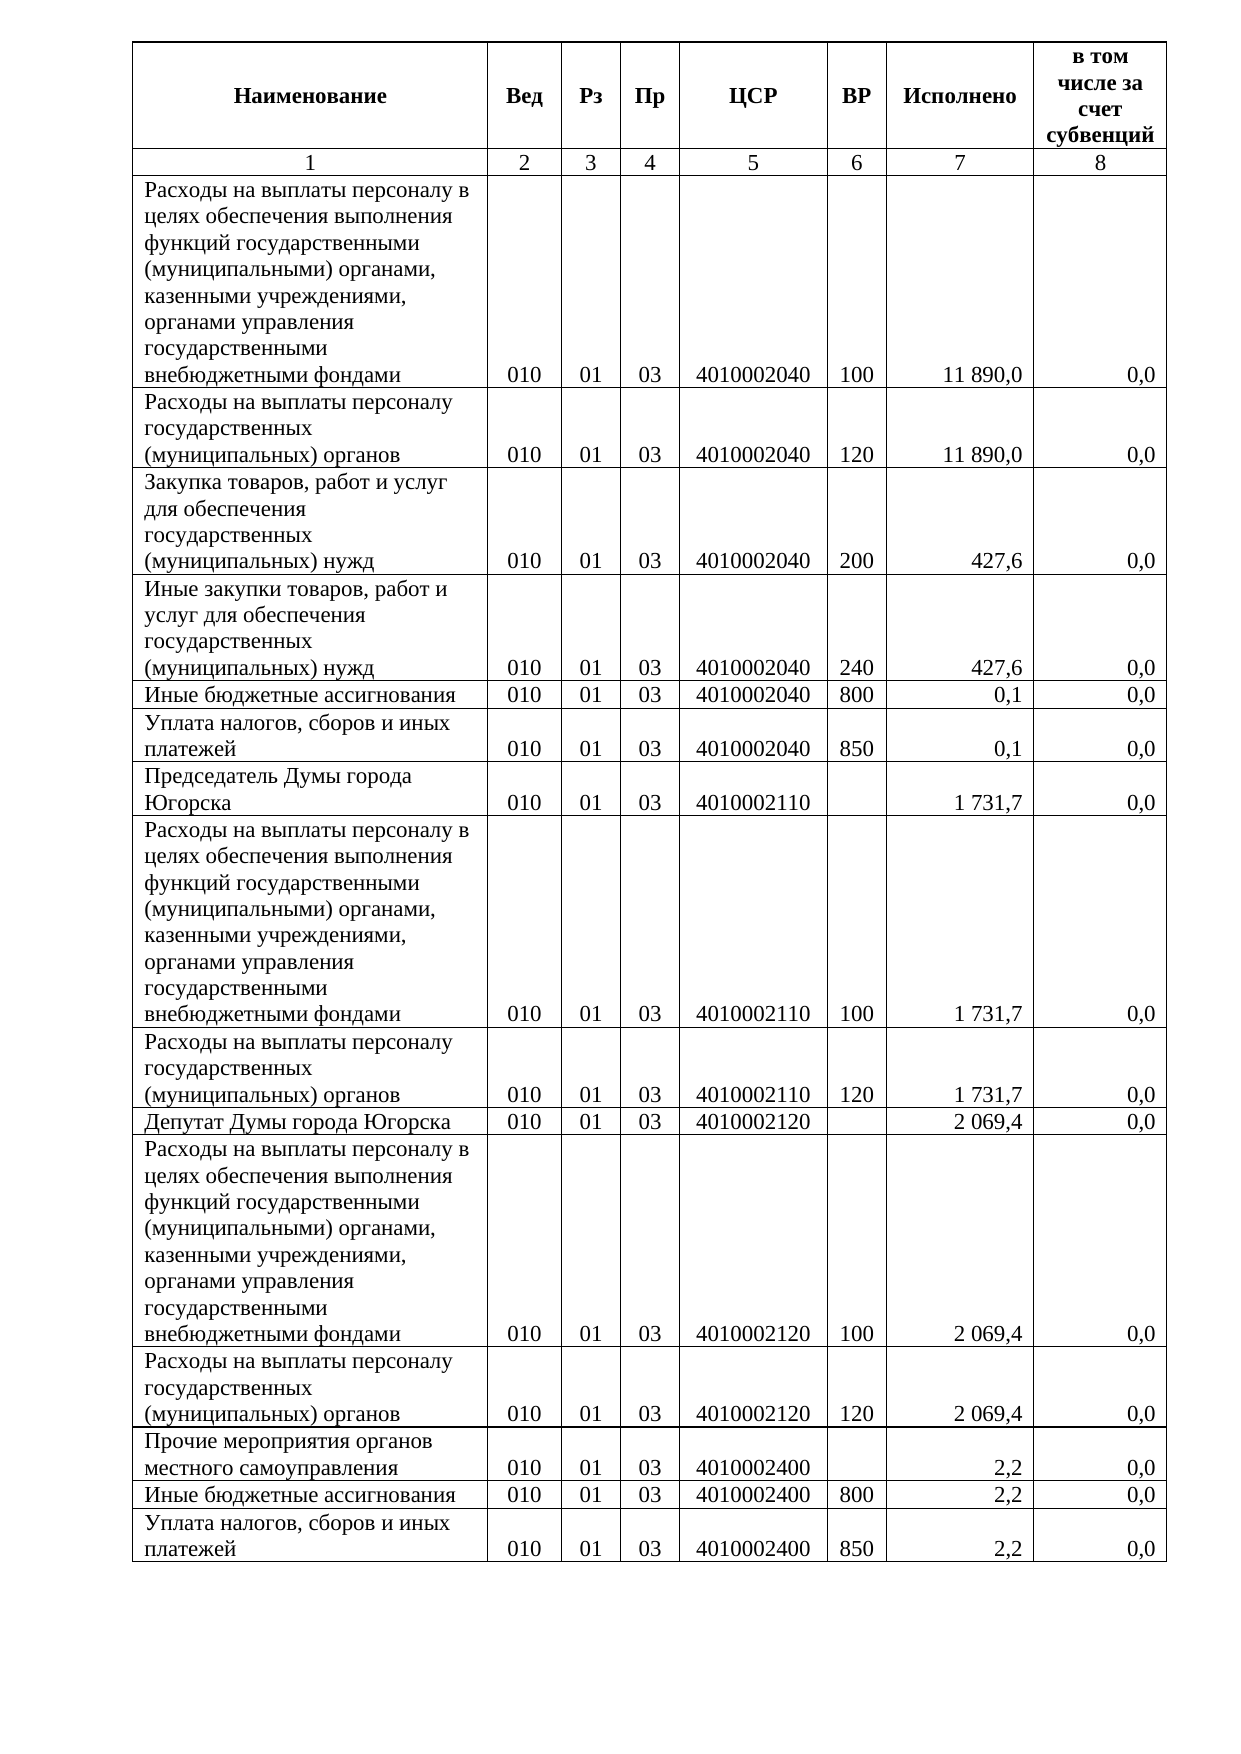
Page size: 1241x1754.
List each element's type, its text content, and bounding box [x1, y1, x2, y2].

table_cell Иные закупки товаров, работ и услуг для обеспечения государственных (муниципальных) нужд [133, 575, 487, 680]
table_cell 4010002400 [680, 1509, 827, 1561]
table_cell 4010002110 [680, 1028, 827, 1107]
table_cell 03 [621, 709, 679, 761]
table_cell 03 [621, 816, 679, 1027]
table_cell 0,0 [1034, 681, 1166, 707]
table_cell 0,0 [1034, 1347, 1166, 1426]
table_cell 4010002110 [680, 762, 827, 815]
table_cell 4010002040 [680, 388, 827, 467]
table_cell 0,0 [1034, 388, 1166, 467]
table_cell 427,6 [887, 575, 1033, 680]
table_cell Председатель Думы города Югорска [133, 762, 487, 815]
table_cell 03 [621, 1428, 679, 1480]
table_cell 0,0 [1034, 176, 1166, 387]
table_cell 6 [828, 149, 886, 175]
table_cell 800 [828, 1481, 886, 1507]
table_cell 0,0 [1034, 1428, 1166, 1480]
table_header ВР [828, 43, 886, 148]
table_cell 4010002120 [680, 1347, 827, 1426]
table_cell Иные бюджетные ассигнования [133, 1481, 487, 1507]
table_cell 0,0 [1034, 468, 1166, 574]
table_cell 2 [488, 149, 561, 175]
table_cell 01 [562, 468, 620, 574]
table_cell 0,1 [887, 709, 1033, 761]
table_cell 120 [828, 1347, 886, 1426]
table_cell 0,0 [1034, 709, 1166, 761]
table_cell 01 [562, 575, 620, 680]
table_cell 800 [828, 681, 886, 707]
table_cell 1 731,7 [887, 1028, 1033, 1107]
table_cell 010 [488, 1509, 561, 1561]
table_cell 240 [828, 575, 886, 680]
table_cell 03 [621, 1135, 679, 1346]
table_cell 100 [828, 176, 886, 387]
table_cell [828, 762, 886, 815]
table_cell 010 [488, 1135, 561, 1346]
table_cell 01 [562, 1509, 620, 1561]
table_cell 7 [887, 149, 1033, 175]
table_cell 010 [488, 1481, 561, 1507]
table_cell 0,0 [1034, 1509, 1166, 1561]
table_cell 0,0 [1034, 1108, 1166, 1134]
table_cell 1 [133, 149, 487, 175]
table_cell 4010002120 [680, 1135, 827, 1346]
table_cell Расходы на выплаты персоналу в целях обеспечения выполнения функций государственными (муниципальными) органами, казенными учреждениями, органами управления государственными внебюджетными фондами [133, 1135, 487, 1346]
table_cell 010 [488, 575, 561, 680]
table_cell 01 [562, 1108, 620, 1134]
table_cell 11 890,0 [887, 176, 1033, 387]
table_cell 03 [621, 575, 679, 680]
table_cell Расходы на выплаты персоналу государственных (муниципальных) органов [133, 1347, 487, 1426]
table_cell 03 [621, 1108, 679, 1134]
table_header Наименование [133, 43, 487, 148]
table_cell 03 [621, 681, 679, 707]
table_cell 4010002120 [680, 1108, 827, 1134]
table_cell 0,0 [1034, 1028, 1166, 1107]
table_cell 010 [488, 709, 561, 761]
table_cell 4010002040 [680, 575, 827, 680]
table_cell 427,6 [887, 468, 1033, 574]
table_cell Иные бюджетные ассигнования [133, 681, 487, 707]
table_cell 010 [488, 1028, 561, 1107]
table_cell 010 [488, 1347, 561, 1426]
table_cell 01 [562, 1347, 620, 1426]
table_cell 5 [680, 149, 827, 175]
table_cell 03 [621, 1509, 679, 1561]
table_header Пр [621, 43, 679, 148]
table_cell 100 [828, 1135, 886, 1346]
table_cell 01 [562, 1028, 620, 1107]
table_cell 0,0 [1034, 1481, 1166, 1507]
table_cell 01 [562, 1135, 620, 1346]
table_cell 01 [562, 681, 620, 707]
table_cell 0,0 [1034, 1135, 1166, 1346]
table_cell 2,2 [887, 1481, 1033, 1507]
table_cell 01 [562, 709, 620, 761]
table_cell 03 [621, 388, 679, 467]
table_cell 8 [1034, 149, 1166, 175]
table_cell 03 [621, 762, 679, 815]
table_cell 850 [828, 1509, 886, 1561]
table_cell Расходы на выплаты персоналу в целях обеспечения выполнения функций государственными (муниципальными) органами, казенными учреждениями, органами управления государственными внебюджетными фондами [133, 176, 487, 387]
table_cell 200 [828, 468, 886, 574]
table_cell Депутат Думы города Югорска [133, 1108, 487, 1134]
table_cell 01 [562, 176, 620, 387]
table_cell 1 731,7 [887, 816, 1033, 1027]
table_header Исполнено [887, 43, 1033, 148]
table_cell 2,2 [887, 1509, 1033, 1561]
table_cell 03 [621, 1347, 679, 1426]
table_cell 010 [488, 176, 561, 387]
table_cell 010 [488, 681, 561, 707]
table_cell 0,0 [1034, 575, 1166, 680]
table_cell Расходы на выплаты персоналу в целях обеспечения выполнения функций государственными (муниципальными) органами, казенными учреждениями, органами управления государственными внебюджетными фондами [133, 816, 487, 1027]
table_cell 03 [621, 468, 679, 574]
table_cell 4010002400 [680, 1428, 827, 1480]
table_cell 03 [621, 176, 679, 387]
table_cell 010 [488, 762, 561, 815]
table_cell 01 [562, 1481, 620, 1507]
table_cell 850 [828, 709, 886, 761]
table_cell 01 [562, 816, 620, 1027]
table_cell Расходы на выплаты персоналу государственных (муниципальных) органов [133, 388, 487, 467]
table_cell 4010002400 [680, 1481, 827, 1507]
table_cell 0,0 [1034, 762, 1166, 815]
table_cell 11 890,0 [887, 388, 1033, 467]
table_cell 4010002040 [680, 176, 827, 387]
table_cell 4 [621, 149, 679, 175]
table_cell 01 [562, 1428, 620, 1480]
table_cell 3 [562, 149, 620, 175]
table_header в том числе за счет субвенций [1034, 43, 1166, 148]
table_cell 4010002040 [680, 468, 827, 574]
table_cell 1 731,7 [887, 762, 1033, 815]
table_cell 2 069,4 [887, 1135, 1033, 1346]
table_cell Уплата налогов, сборов и иных платежей [133, 709, 487, 761]
table_cell 2 069,4 [887, 1108, 1033, 1134]
table_cell 0,1 [887, 681, 1033, 707]
table_cell 120 [828, 1028, 886, 1107]
table_cell Закупка товаров, работ и услуг для обеспечения государственных (муниципальных) нужд [133, 468, 487, 574]
table_cell 120 [828, 388, 886, 467]
table_cell 010 [488, 816, 561, 1027]
table_cell 01 [562, 762, 620, 815]
table_cell 010 [488, 1108, 561, 1134]
table_cell 010 [488, 1428, 561, 1480]
table_cell 4010002040 [680, 681, 827, 707]
table_cell Уплата налогов, сборов и иных платежей [133, 1509, 487, 1561]
table_cell 100 [828, 816, 886, 1027]
table_cell 03 [621, 1028, 679, 1107]
table_cell 4010002040 [680, 709, 827, 761]
table_header Рз [562, 43, 620, 148]
table_cell 010 [488, 468, 561, 574]
table_cell 4010002110 [680, 816, 827, 1027]
table_cell Прочие мероприятия органов местного самоуправления [133, 1428, 487, 1480]
table_cell 010 [488, 388, 561, 467]
table_cell 2,2 [887, 1428, 1033, 1480]
table_cell 03 [621, 1481, 679, 1507]
table_cell 2 069,4 [887, 1347, 1033, 1426]
table_cell Расходы на выплаты персоналу государственных (муниципальных) органов [133, 1028, 487, 1107]
table_cell 01 [562, 388, 620, 467]
table_header Вед [488, 43, 561, 148]
table_cell [828, 1108, 886, 1134]
table_cell 0,0 [1034, 816, 1166, 1027]
table_header ЦСР [680, 43, 827, 148]
table_cell [828, 1428, 886, 1480]
